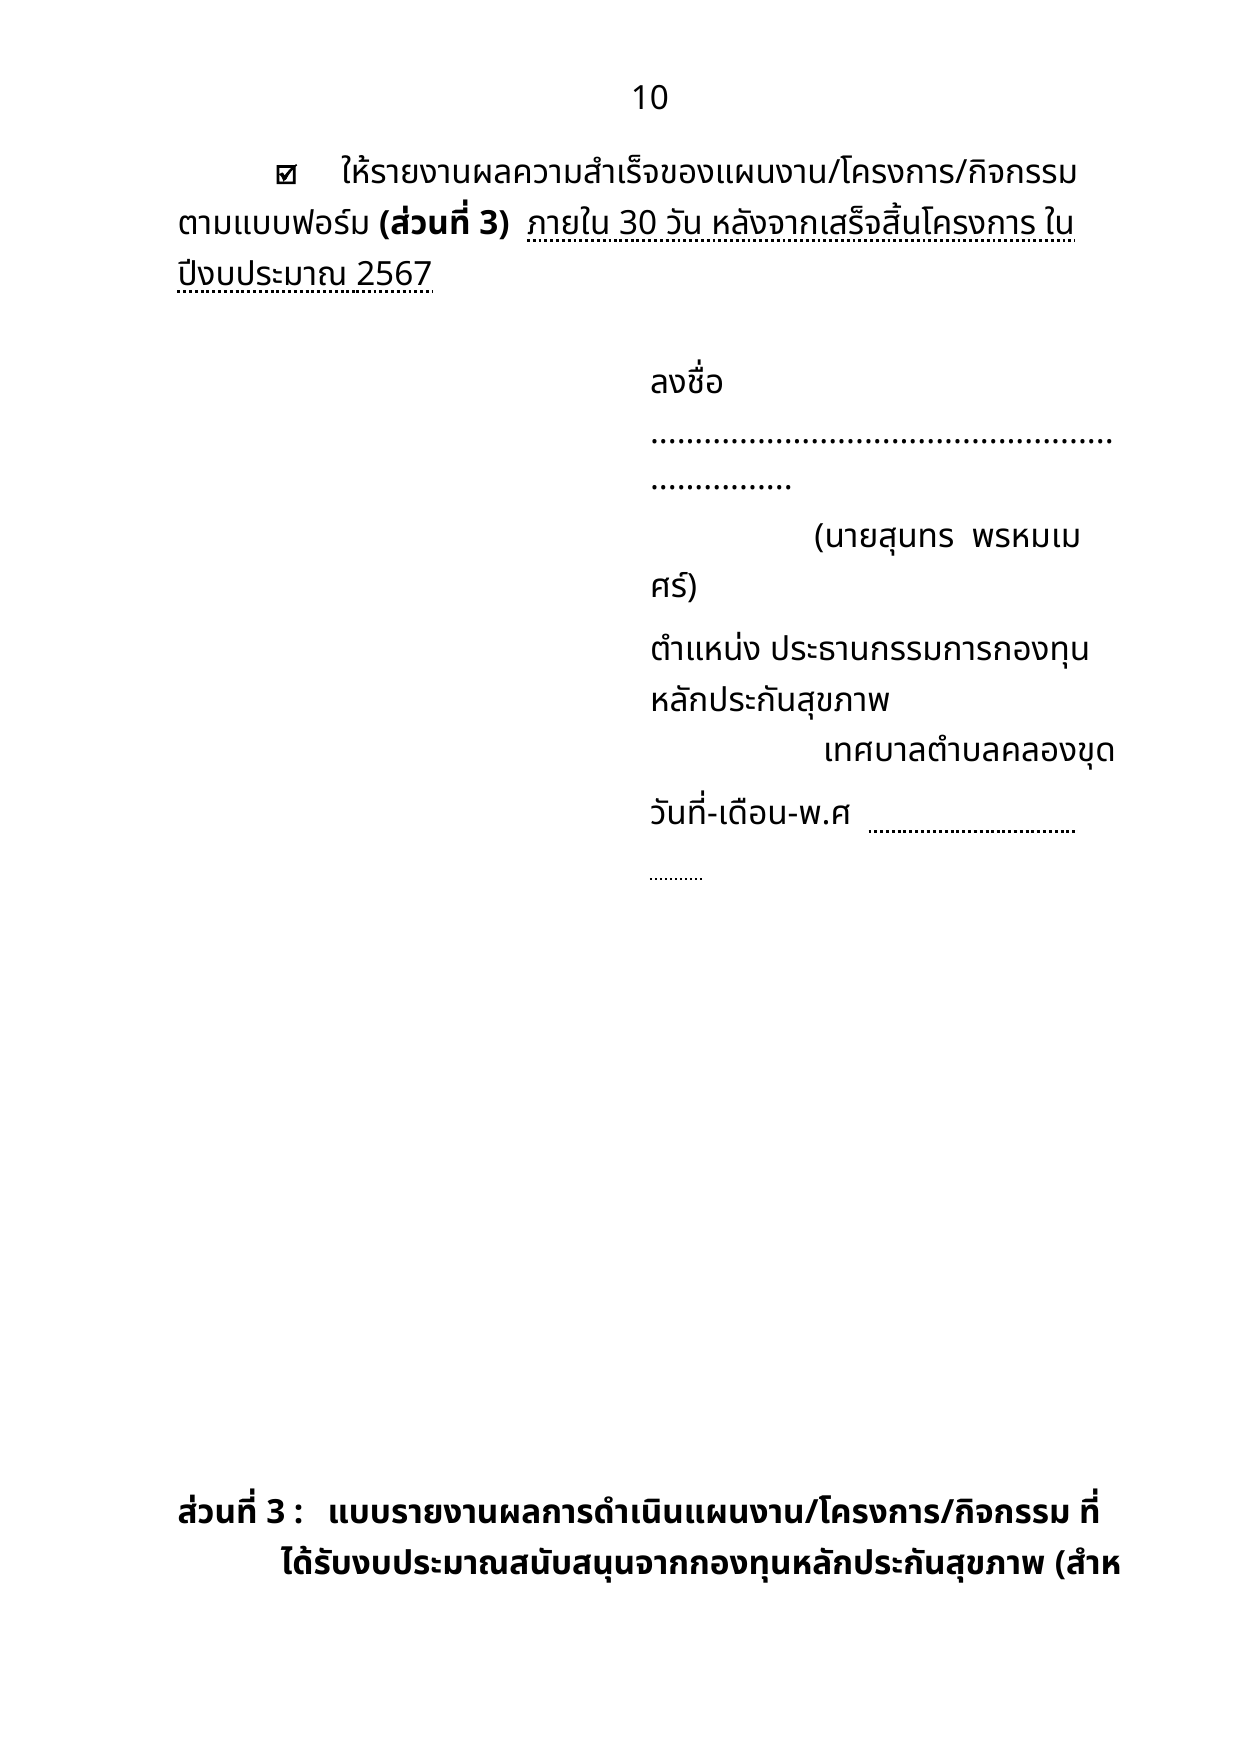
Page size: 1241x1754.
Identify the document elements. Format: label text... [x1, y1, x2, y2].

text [177, 1488, 1122, 1589]
text ให้รายงานผลความสำเร็จของแผนงาน/โครงการ/กิจกรรม ตามแบบฟอร์ม (ส่วนที่ 3) ภายใน 30 วัน หลังจากเสร็จสิ้นโครงการ ในปีงบประมาณ 2567 [177, 148, 1122, 300]
text ลงชื่อ .................................................................... [650, 358, 1122, 499]
text (นายสุนทร พรหมเมศร์) [650, 512, 1122, 613]
text ตำแหน่ง ประธานกรรมการกองทุนหลักประกันสุขภาพ [650, 625, 1122, 726]
text วันที่-เดือน-พ.ศ [650, 789, 1122, 885]
text เทศบาลตำบลคลองขุด [650, 726, 1122, 777]
